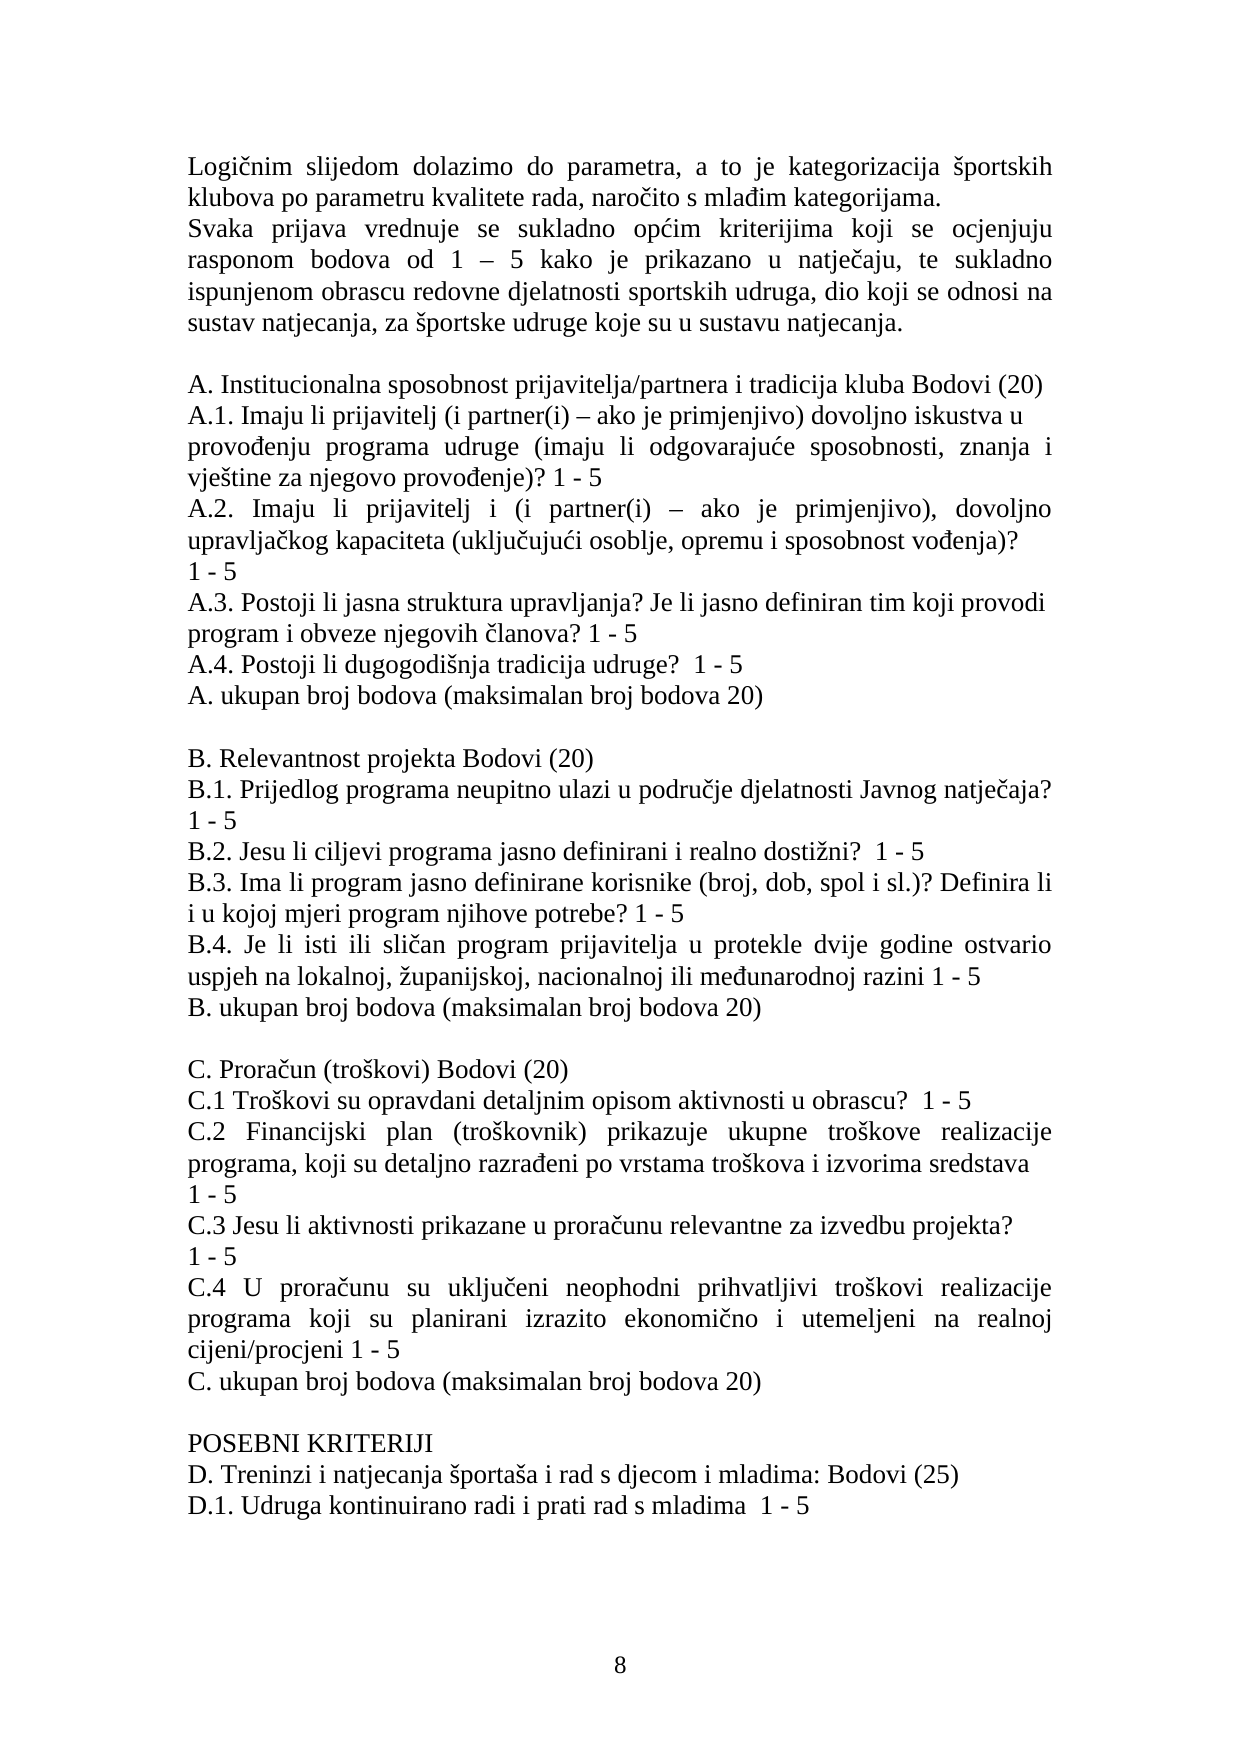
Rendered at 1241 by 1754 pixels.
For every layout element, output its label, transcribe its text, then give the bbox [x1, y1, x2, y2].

text A.4. Postoji li dugogodišnja tradicija udruge? 1 - 5 [187, 648, 1053, 679]
text A.3. Postoji li jasna struktura upravljanja? Je li jasno definiran tim koji provodi [187, 586, 1053, 617]
text 1 - 5 [187, 555, 1053, 586]
text C.4 U proračunu su uključeni neophodni prihvatljivi troškovi realizacije programa koji su planirani izrazito ekonomično i utemeljeni na realnoj cijeni/procjeni 1 - 5 [187, 1271, 1053, 1365]
text B. ukupan broj bodova (maksimalan broj bodova 20) [187, 991, 1053, 1022]
text C.2 Financijski plan (troškovnik) prikazuje ukupne troškove realizacije programa, koji su detaljno razrađeni po vrstama troškova i izvorima sredstava [187, 1116, 1053, 1178]
text C.1 Troškovi su opravdani detaljnim opisom aktivnosti u obrascu? 1 - 5 [187, 1084, 1053, 1116]
text A.1. Imaju li prijavitelj (i partner(i) – ako je primjenjivo) dovoljno iskustva u [187, 399, 1053, 430]
text B. Relevantnost projekta Bodovi (20) [187, 742, 1053, 773]
text D.1. Udruga kontinuirano radi i prati rad s mladima 1 - 5 [187, 1489, 1053, 1520]
text B.2. Jesu li ciljevi programa jasno definirani i realno dostižni? 1 - 5 [187, 835, 1053, 866]
text 1 - 5 [187, 1178, 1053, 1209]
text D. Treninzi i natjecanja športaša i rad s djecom i mladima: Bodovi (25) [187, 1458, 1053, 1489]
text B.1. Prijedlog programa neupitno ulazi u područje djelatnosti Javnog natječaja? 1 - 5 [187, 773, 1053, 835]
text C.3 Jesu li aktivnosti prikazane u proračunu relevantne za izvedbu projekta? [187, 1209, 1053, 1240]
text B.4. Je li isti ili sličan program prijavitelja u protekle dvije godine ostvario uspjeh na lokalnoj, županijskoj, nacionalnoj ili međunarodnoj razini 1 - 5 [187, 929, 1053, 991]
text program i obveze njegovih članova? 1 - 5 [187, 617, 1053, 648]
text Svaka prijava vrednuje se sukladno općim kriterijima koji se ocjenjuju rasponom bodova od 1 – 5 kako je prikazano u natječaju, te sukladno ispunjenom obrascu redovne djelatnosti sportskih udruga, dio koji se odnosi na sustav natjecanja, za športske udruge koje su u sustavu natjecanja. [187, 212, 1053, 337]
text A. Institucionalna sposobnost prijavitelja/partnera i tradicija kluba Bodovi (20) [187, 368, 1053, 399]
text C. Proračun (troškovi) Bodovi (20) [187, 1053, 1053, 1084]
text provođenju programa udruge (imaju li odgovarajuće sposobnosti, znanja i vještine za njegovo provođenje)? 1 - 5 [187, 430, 1053, 493]
text POSEBNI KRITERIJI [187, 1427, 1053, 1458]
text C. ukupan broj bodova (maksimalan broj bodova 20) [187, 1365, 1053, 1396]
text B.3. Ima li program jasno definirane korisnike (broj, dob, spol i sl.)? Definira li i u kojoj mjeri program njihove potrebe? 1 - 5 [187, 866, 1053, 929]
text 1 - 5 [187, 1240, 1053, 1271]
text A.2. Imaju li prijavitelj i (i partner(i) – ako je primjenjivo), dovoljno upravljačkog kapaciteta (uključujući osoblje, opremu i sposobnost vođenja)? [187, 493, 1053, 555]
text A. ukupan broj bodova (maksimalan broj bodova 20) [187, 679, 1053, 711]
text Logičnim slijedom dolazimo do parametra, a to je kategorizacija športskih klubova po parametru kvalitete rada, naročito s mlađim kategorijama. [187, 150, 1053, 212]
